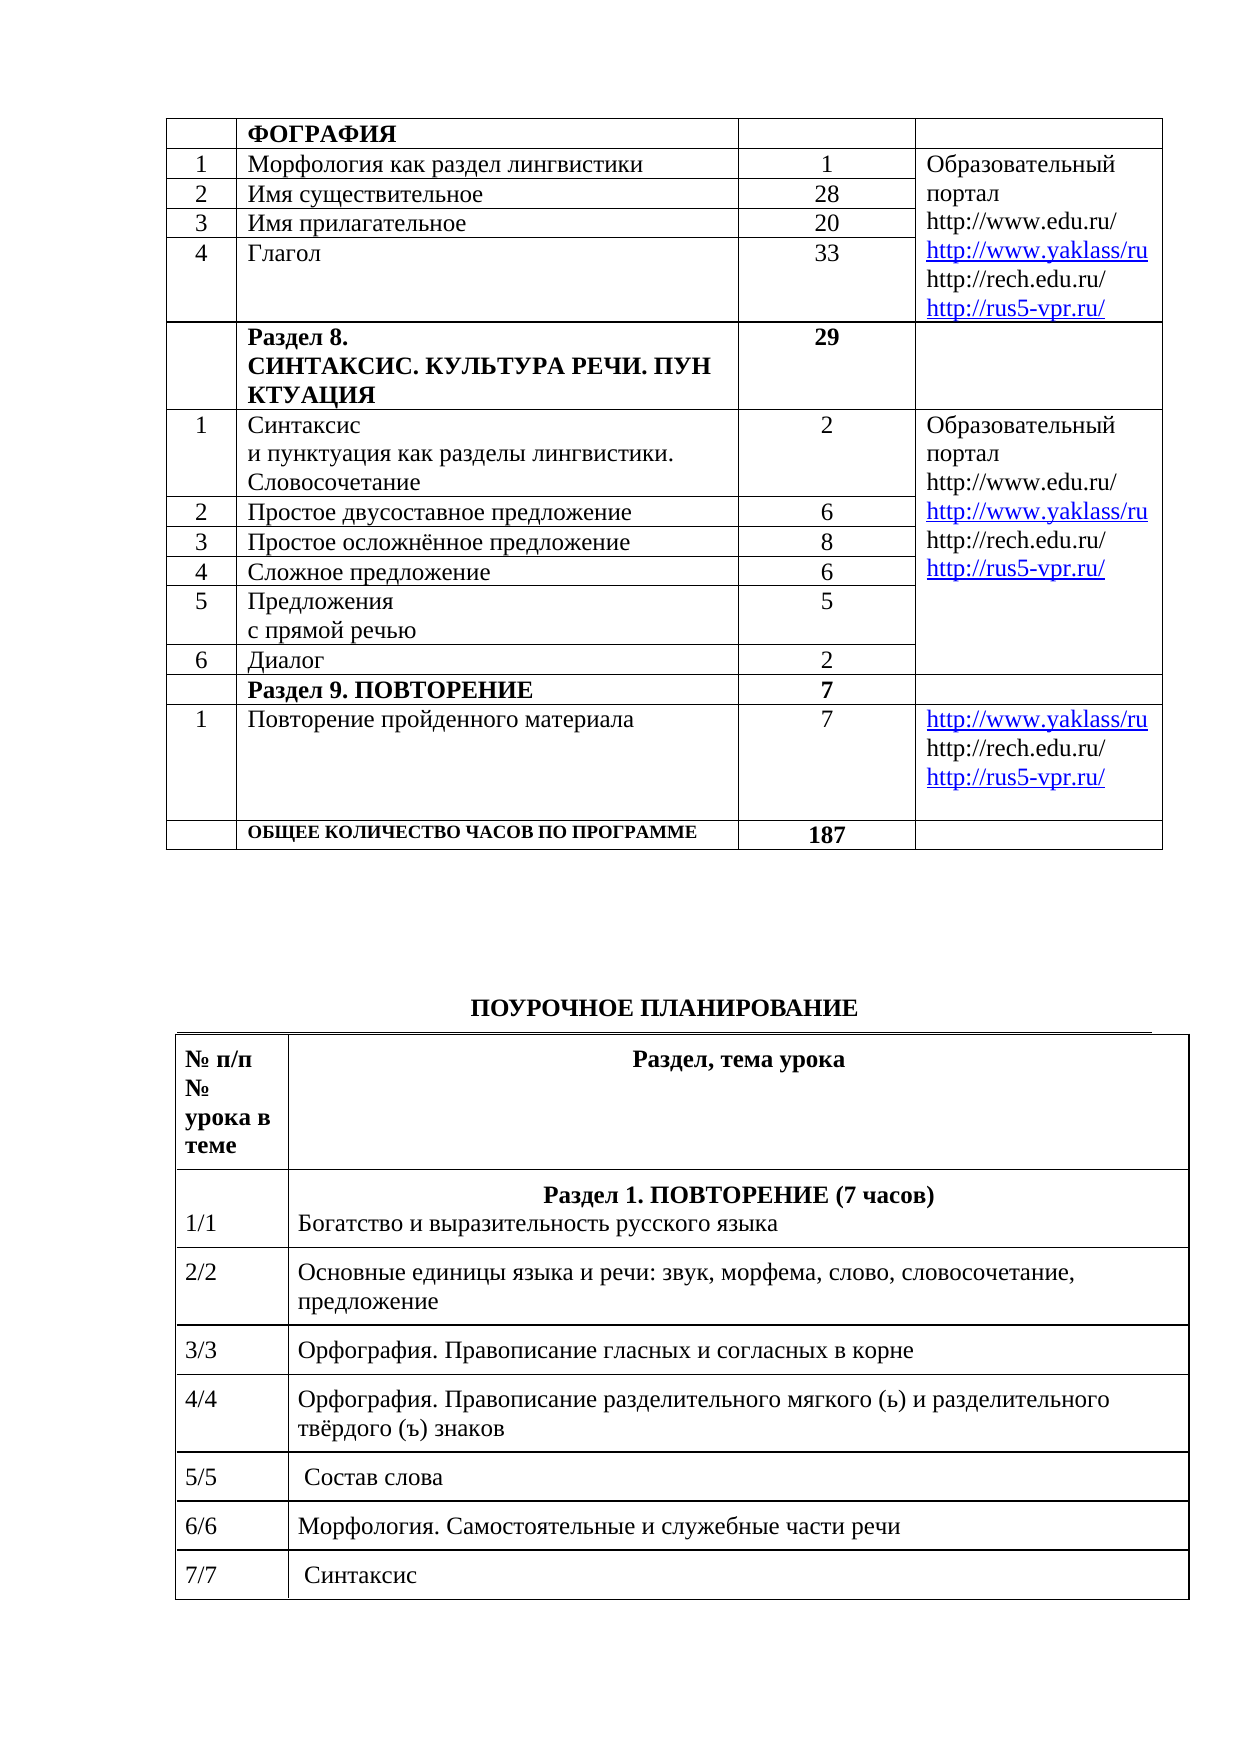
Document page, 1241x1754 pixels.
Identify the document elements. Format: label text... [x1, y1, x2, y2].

table_cell 6 [167, 645, 236, 674]
table_cell 4 [167, 238, 236, 321]
table_cell 6/6 [176, 1501, 288, 1549]
table_cell Повторение пройденного материала [237, 705, 738, 819]
table_cell Имя существительное [237, 179, 738, 207]
table_cell [167, 675, 236, 703]
table_cell Раздел 1. ПОВТОРЕНИЕ (7 часов) Богатство и выразительность русского языка [289, 1170, 1188, 1247]
table_cell 4 [167, 557, 236, 585]
table_cell [916, 323, 1162, 409]
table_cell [916, 149, 1162, 321]
table_cell 6 [739, 497, 915, 526]
table_cell Орфография. Правописание разделительного мягкого (ь) и разделительного твёрдого (ъ) знаков [289, 1375, 1188, 1451]
table_cell 33 [739, 238, 915, 321]
table_cell Состав слова [289, 1453, 1188, 1500]
table_cell 5 [167, 586, 236, 644]
table_cell 2 [739, 410, 915, 496]
table_cell Имя прилагательное [237, 209, 738, 237]
table_cell Раздел 9. ПОВТОРЕНИЕ [237, 675, 738, 703]
table_cell Основные единицы языка и речи: звук, морфема, слово, словосочетание, предложение [289, 1248, 1188, 1324]
table_cell 7/7 [176, 1550, 288, 1598]
table_cell Морфология как раздел лингвистики [237, 149, 738, 178]
table_cell 82 [739, 119, 915, 148]
table_header № п/п № урока в теме [176, 1035, 288, 1169]
table_cell 2 [739, 645, 915, 674]
table_cell 7 [739, 675, 915, 703]
table_cell 3 [167, 527, 236, 556]
table_cell 1 [167, 410, 236, 496]
table_cell 2 [167, 497, 236, 526]
table_cell [167, 119, 236, 148]
table_cell 29 [739, 323, 915, 409]
table_cell 1 [167, 149, 236, 178]
table_cell 6 [739, 557, 915, 585]
table_cell Диалог [237, 645, 738, 674]
table_cell Образовательный портал http://www.edu.ru/ http://www.yaklass/ru http://rech.edu.ru/ http://rus5-vpr.ru/ [916, 410, 1162, 674]
table_cell Синтаксис [289, 1551, 1188, 1598]
table_cell 2/2 [176, 1248, 288, 1324]
table_cell Простое осложнённое предложение [237, 527, 738, 556]
table_cell 1/1 [176, 1170, 288, 1247]
table_cell 5/5 [176, 1452, 288, 1500]
table_cell 7 [739, 705, 915, 819]
table_cell Морфология. Самостоятельные и служебные части речи [289, 1502, 1188, 1549]
table_cell 3 [167, 209, 236, 237]
table_cell ОБЩЕЕ КОЛИЧЕСТВО ЧАСОВ ПО ПРОГРАММЕ [237, 821, 738, 849]
table_cell Синтаксис и пунктуация как разделы лингвистики. Словосочетание [237, 410, 738, 496]
table_header Раздел, тема урока [289, 1035, 1188, 1169]
table_cell Простое двусоставное предложение [237, 497, 738, 526]
table_cell 20 [739, 209, 915, 237]
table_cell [237, 119, 738, 148]
table_cell Глагол [237, 238, 738, 321]
table_cell Сложное предложение [237, 557, 738, 585]
table_cell 187 [739, 821, 915, 849]
table_cell 28 [739, 179, 915, 207]
table_cell 5 [739, 586, 915, 644]
table_cell [916, 821, 1162, 849]
table_cell [167, 323, 236, 409]
table_cell http://www.yaklass/ru http://rech.edu.ru/ http://rus5-vpr.ru/ [916, 705, 1162, 819]
text ПОУРОЧНОЕ ПЛАНИРОВАНИЕ [177, 993, 1152, 1032]
table_cell Предложения с прямой речью [237, 586, 738, 644]
table_cell 8 [739, 527, 915, 556]
table_cell Раздел 8. СИНТАКСИС. КУЛЬТУРА РЕЧИ. ПУНКТУАЦИЯ [237, 323, 738, 409]
table_cell 1 [739, 149, 915, 178]
table_cell 3/3 [176, 1325, 288, 1373]
table_cell [916, 119, 1162, 148]
table_cell 2 [167, 179, 236, 207]
table_cell 1 [167, 705, 236, 819]
table_cell [167, 821, 236, 849]
table_cell [916, 675, 1162, 703]
table_cell 4/4 [176, 1375, 288, 1451]
table_cell Орфография. Правописание гласных и согласных в корне [289, 1326, 1188, 1373]
